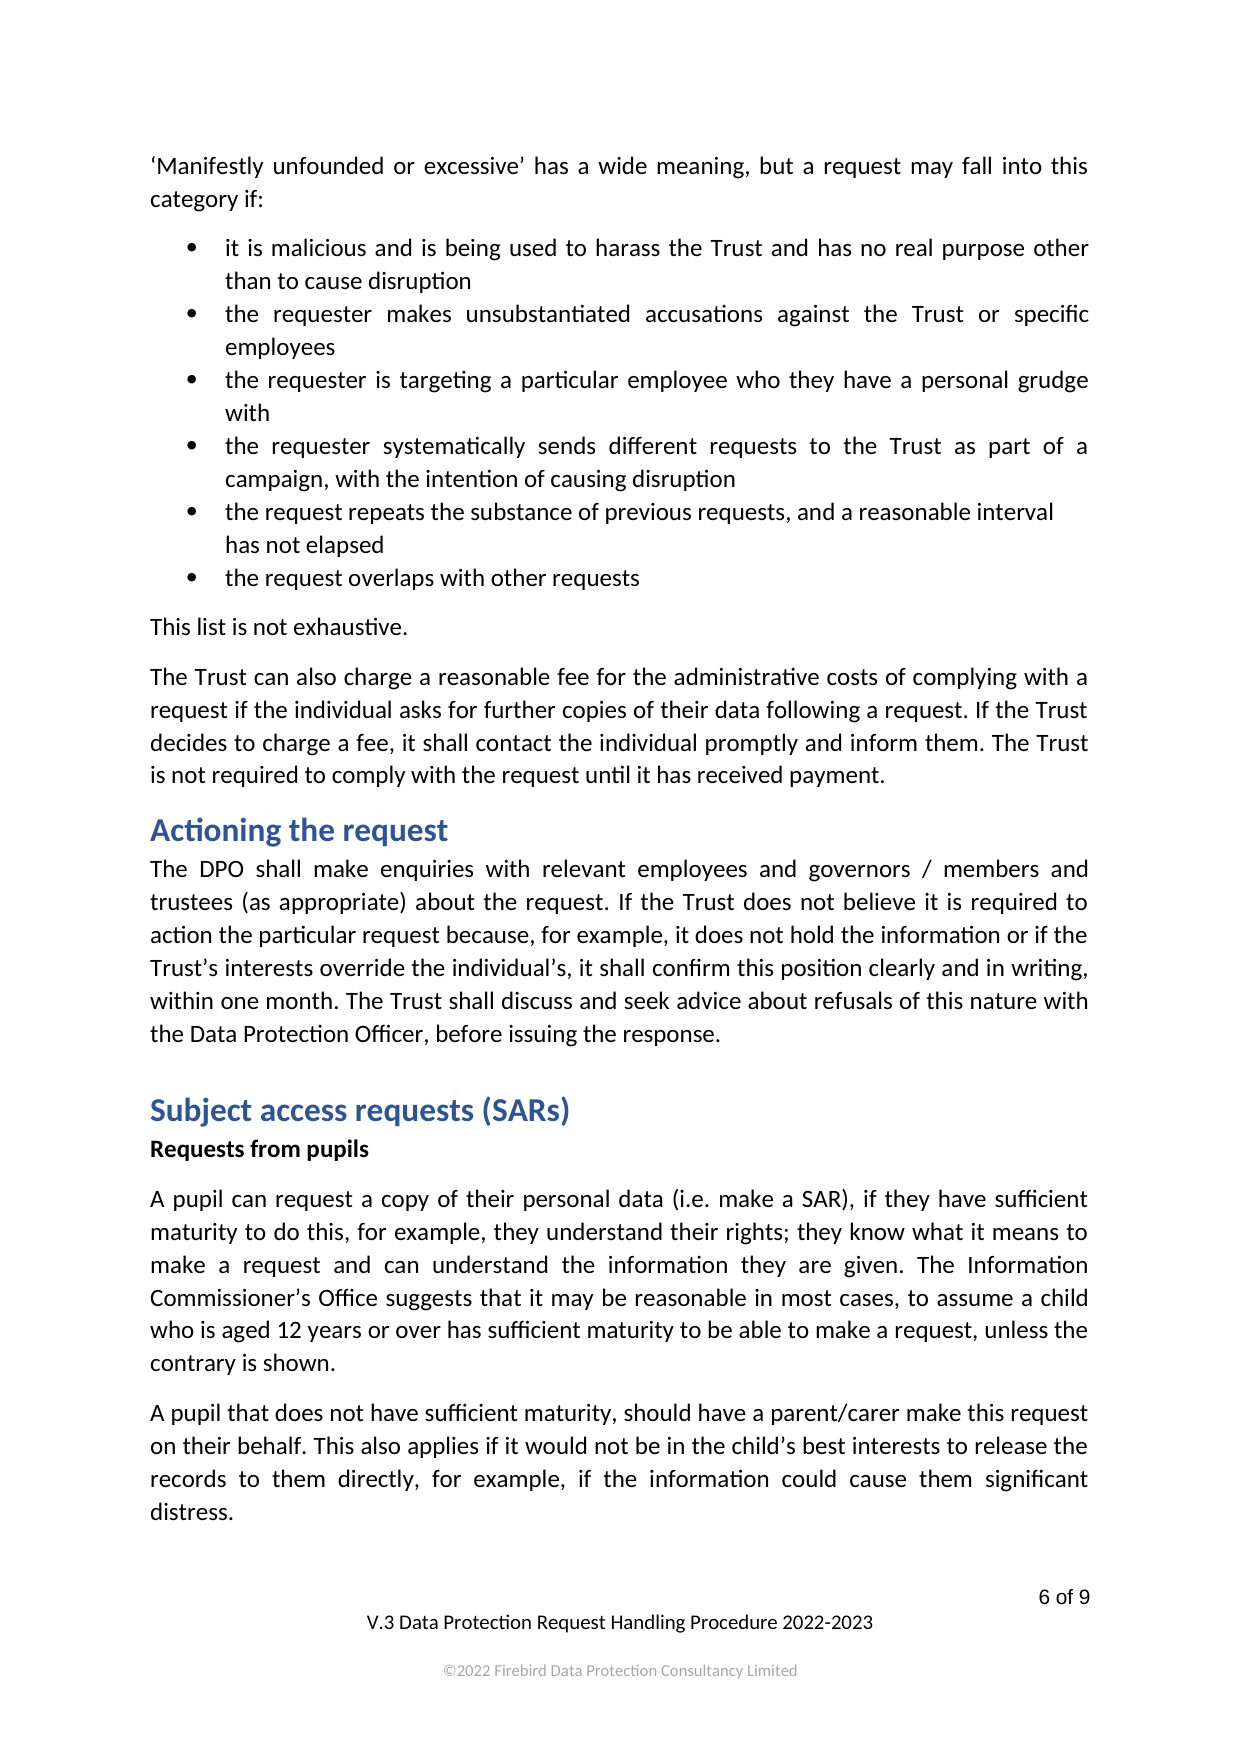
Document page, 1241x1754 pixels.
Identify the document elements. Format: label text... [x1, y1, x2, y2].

list the request overlaps with other requests [187, 562, 1090, 592]
text Requests from pupils [150, 1133, 1090, 1164]
text A pupil that does not have sufficient maturity, should have a parent/carer make this request on their behalf. This also applies if it would not be in the child’s best interests to release the records to them directly, for example, if the information could cause them significant distress. [150, 1397, 1090, 1526]
list the requester is targeting a particular employee who they have a personal grudge with [187, 364, 1090, 428]
text The Trust can also charge a reasonable fee for the administrative costs of complying with a request if the individual asks for further copies of their data following a request. If the Trust decides to charge a fee, it shall contact the individual promptly and inform them. The Trust is not required to comply with the request until it has received payment. [150, 661, 1090, 790]
list the request repeats the substance of previous requests, and a reasonable interval has not elapsed [187, 496, 1090, 559]
text A pupil can request a copy of their personal data (i.e. make a SAR), if they have sufficient maturity to do this, for example, they understand their rights; they know what it means to make a request and can understand the information they are given. The Information Commissioner’s Office suggests that it may be reasonable in most cases, to assume a child who is aged 12 years or over has sufficient maturity to be able to make a request, unless the contrary is shown. [150, 1183, 1090, 1378]
list it is malicious and is being used to harass the Trust and has no real purpose other than to cause disruption [187, 232, 1090, 296]
subtitle Subject access requests (SARs) [150, 1089, 1090, 1130]
text ‘Manifestly unfounded or excessive’ has a wide meaning, but a request may fall into this category if: [150, 150, 1090, 213]
text The DPO shall make enquiries with relevant employees and governors / members and trustees (as appropriate) about the request. If the Trust does not believe it is required to action the particular request because, for example, it does not hold the information or if the Trust’s interests override the individual’s, it shall confirm this position clearly and in writing, within one month. The Trust shall discuss and seek advice about refusals of this nature with the Data Protection Officer, before issuing the response. [150, 853, 1090, 1048]
text This list is not exhaustive. [150, 611, 1090, 642]
list the requester systematically sends different requests to the Trust as part of a campaign, with the intention of causing disruption [187, 430, 1090, 493]
list the requester makes unsubstantiated accusations against the Trust or specific employees [187, 298, 1090, 362]
subtitle Actioning the request [150, 809, 1090, 850]
